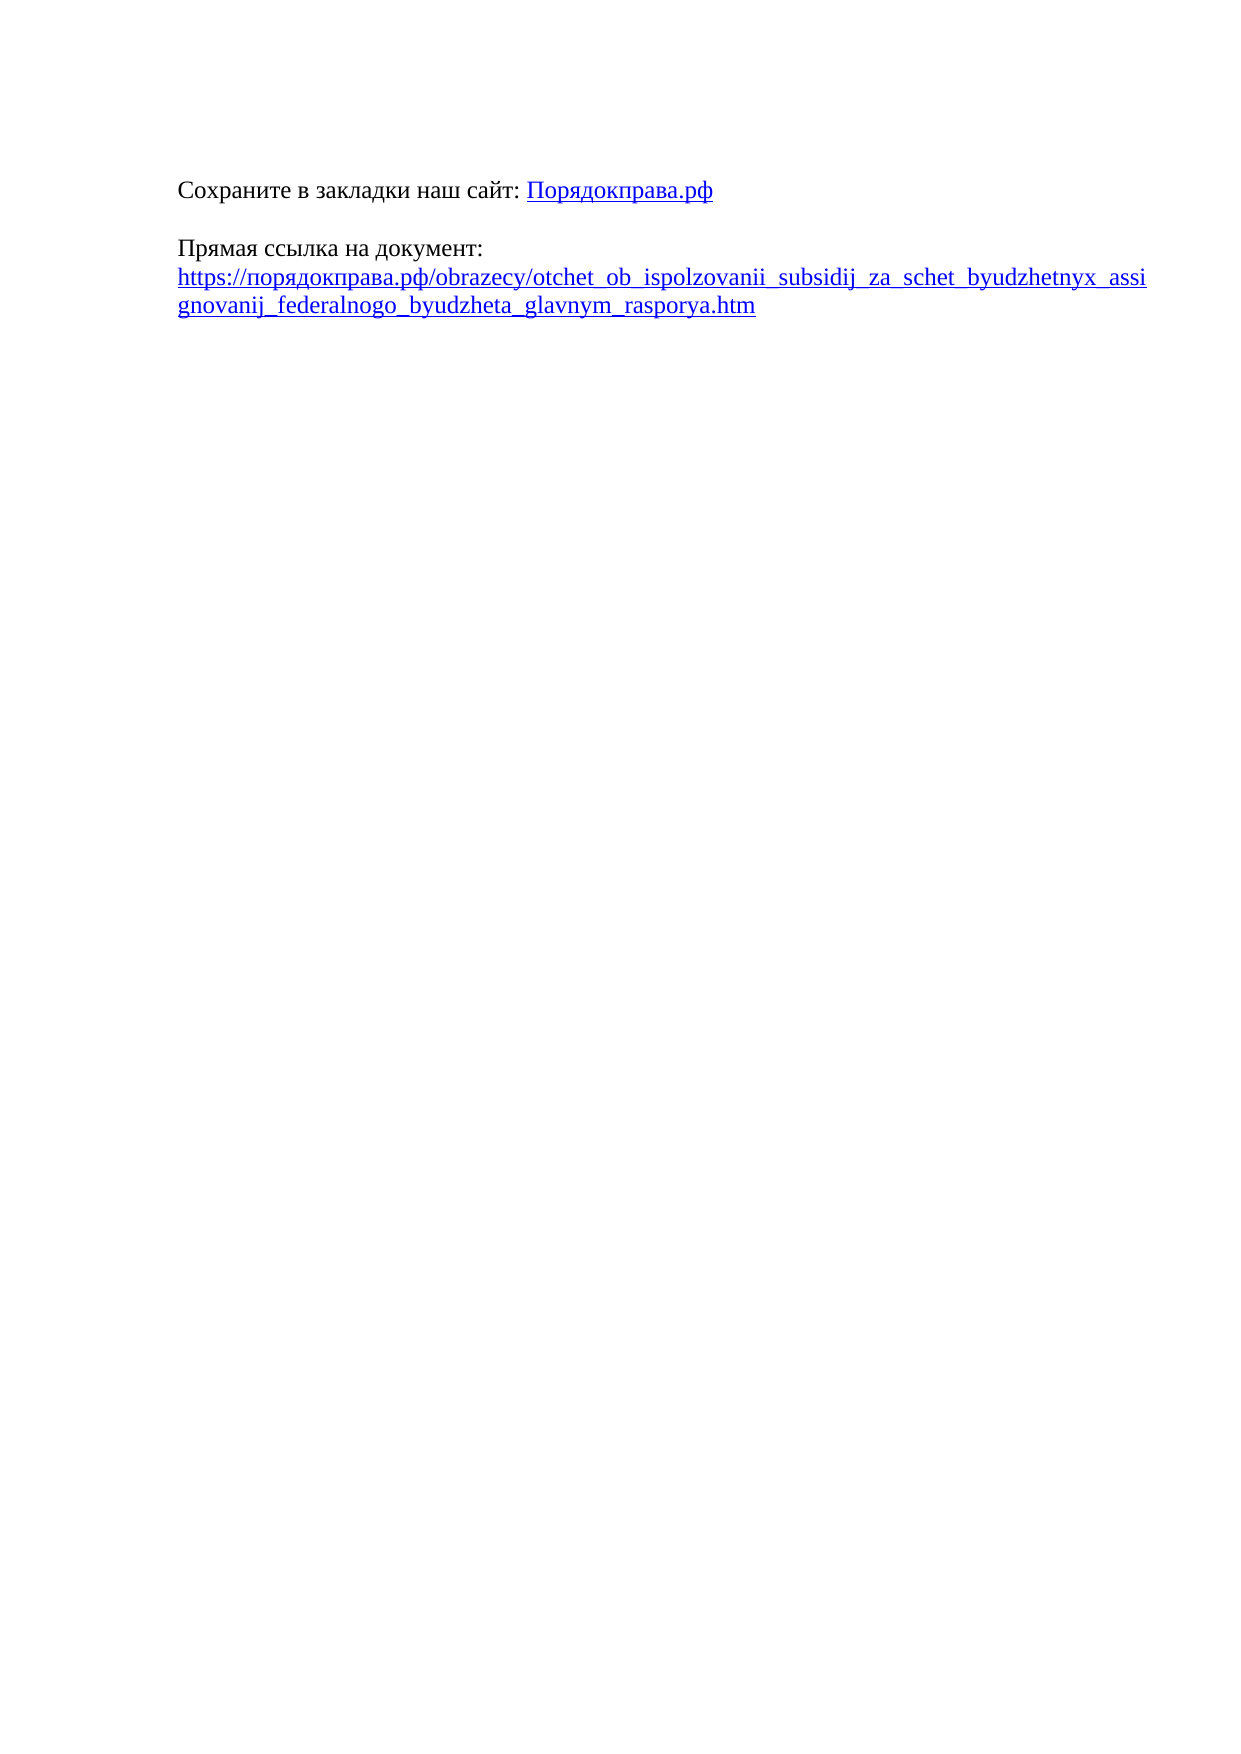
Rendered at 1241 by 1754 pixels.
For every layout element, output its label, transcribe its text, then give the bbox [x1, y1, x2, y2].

text Сохраните в закладки наш сайт: Порядокправа.рф Прямая ссылка на документ: https://порядокправа.рф/obrazecy/otchet_ob_ispolzovanii_subsidij_za_schet_byudzhetnyx_assignovanij_federalnogo_byudzheta_glavnym_rasporya.htm [177, 118, 1152, 319]
